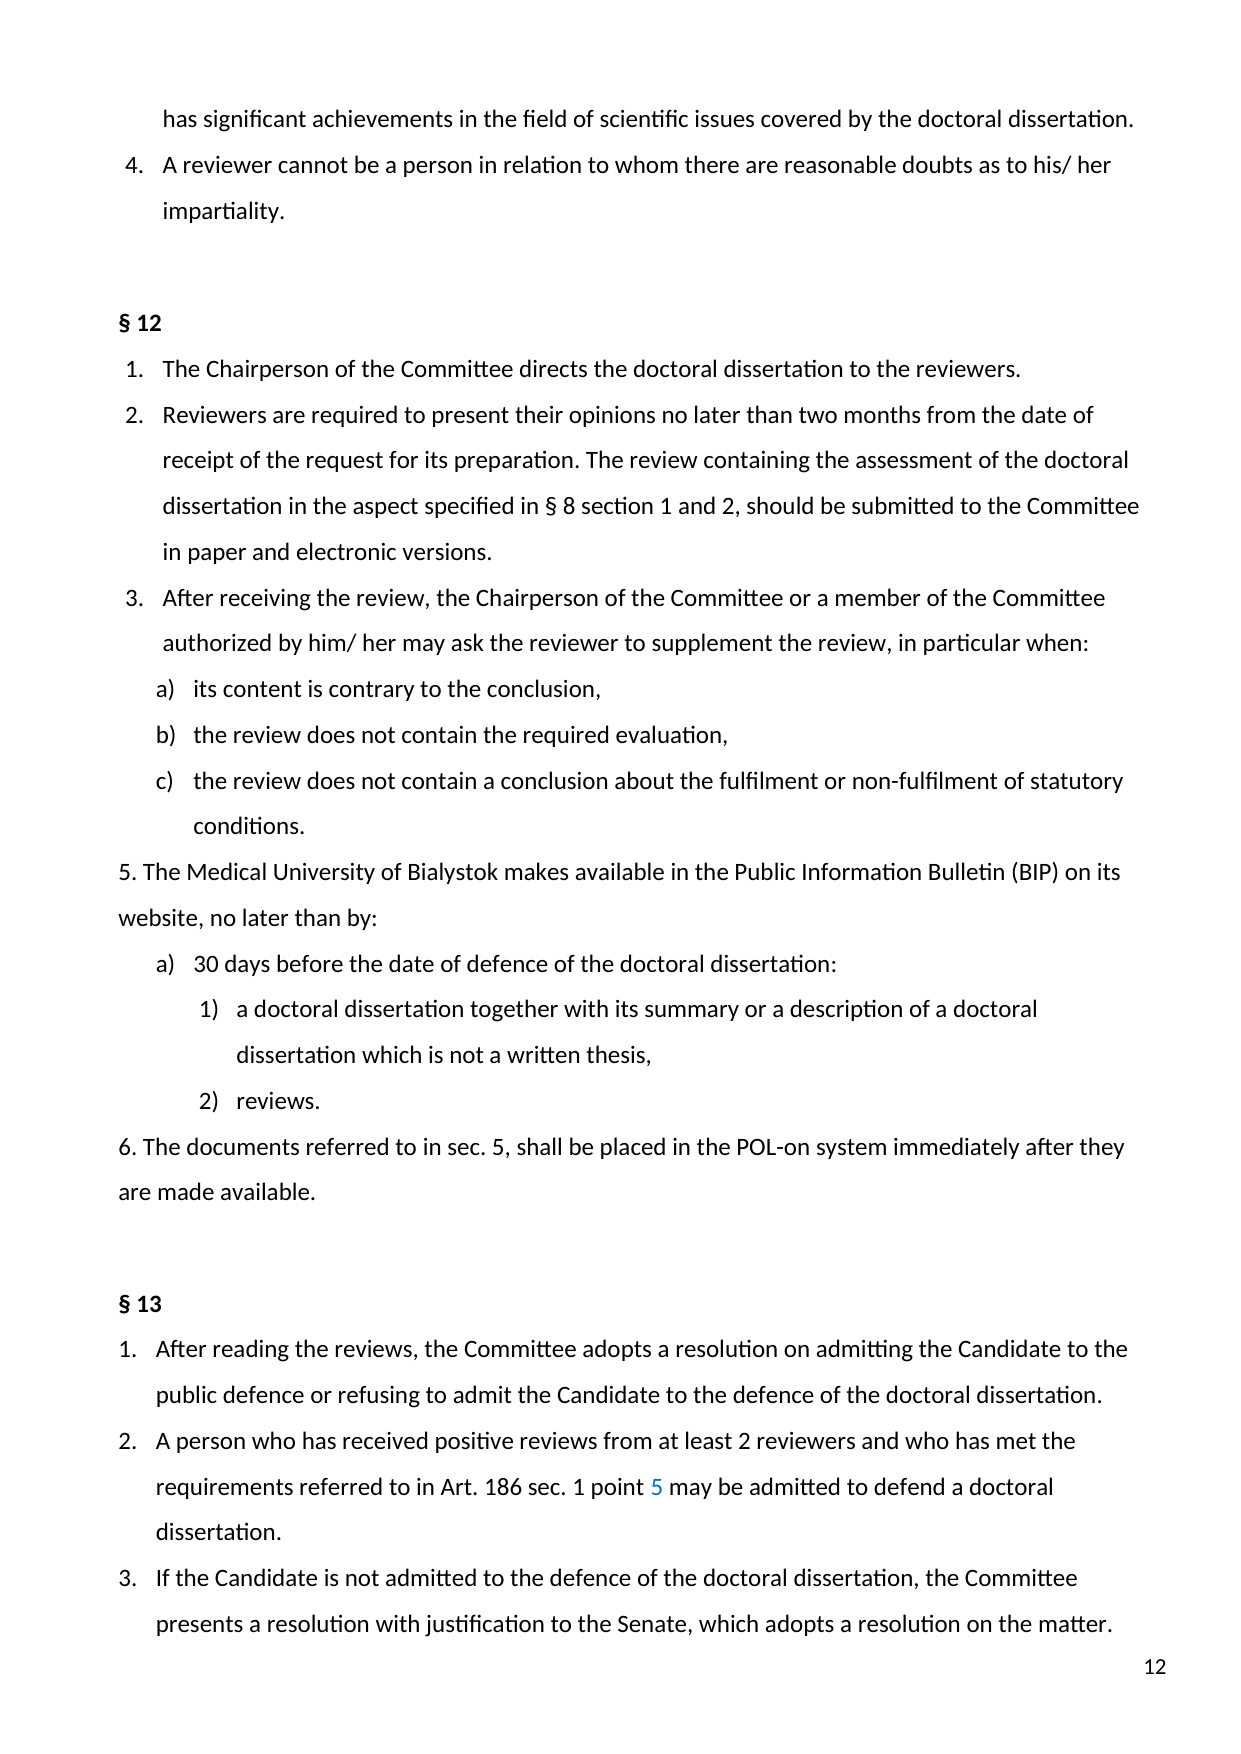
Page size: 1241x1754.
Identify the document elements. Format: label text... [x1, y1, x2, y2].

list A person who has received positive reviews from at least 2 reviewers and who has met the requirements referred to in Art. 186 sec. 1 point 5 may be admitted to defend a doctoral dissertation. [118, 1425, 1152, 1547]
subtitle § 12 [118, 307, 1152, 338]
text 5. The Medical University of Bialystok makes available in the Public Information Bulletin (BIP) on its website, no later than by: [118, 856, 1152, 932]
list the review does not contain the required evaluation, [156, 719, 1152, 749]
list After receiving the review, the Chairperson of the Committee or a member of the Committee authorized by him/ her may ask the reviewer to supplement the review, in particular when: [125, 582, 1152, 658]
text 6. The documents referred to in sec. 5, shall be placed in the POL-on system immediately after they are made available. [118, 1131, 1152, 1249]
list 30 days before the date of defence of the doctoral dissertation: [156, 948, 1152, 978]
list a doctoral dissertation together with its summary or a description of a doctoral dissertation which is not a written thesis, [199, 993, 1152, 1070]
subtitle § 13 [118, 1288, 1152, 1318]
list the review does not contain a conclusion about the fulfilment or non-fulfilment of statutory conditions. [156, 765, 1152, 841]
list A reviewer cannot be a person in relation to whom there are reasonable doubts as to his/ her impartiality. [125, 149, 1166, 268]
list reviews. [199, 1085, 1152, 1115]
list If the Candidate is not admitted to the defence of the doctoral dissertation, the Committee presents a resolution with justification to the Senate, which adopts a resolution on the matter. [118, 1562, 1152, 1638]
list After reading the reviews, the Committee adopts a resolution on admitting the Candidate to the public defence or refusing to admit the Candidate to the defence of the doctoral dissertation. [118, 1333, 1152, 1410]
list its content is contrary to the conclusion, [156, 673, 1152, 704]
list Reviewers are required to present their opinions no later than two months from the date of receipt of the request for its preparation. The review containing the assessment of the doctoral dissertation in the aspect specified in § 8 section 1 and 2, should be submitted to the Committee in paper and electronic versions. [125, 399, 1152, 567]
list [125, 103, 1166, 134]
list The Chairperson of the Committee directs the doctoral dissertation to the reviewers. [125, 353, 1152, 384]
